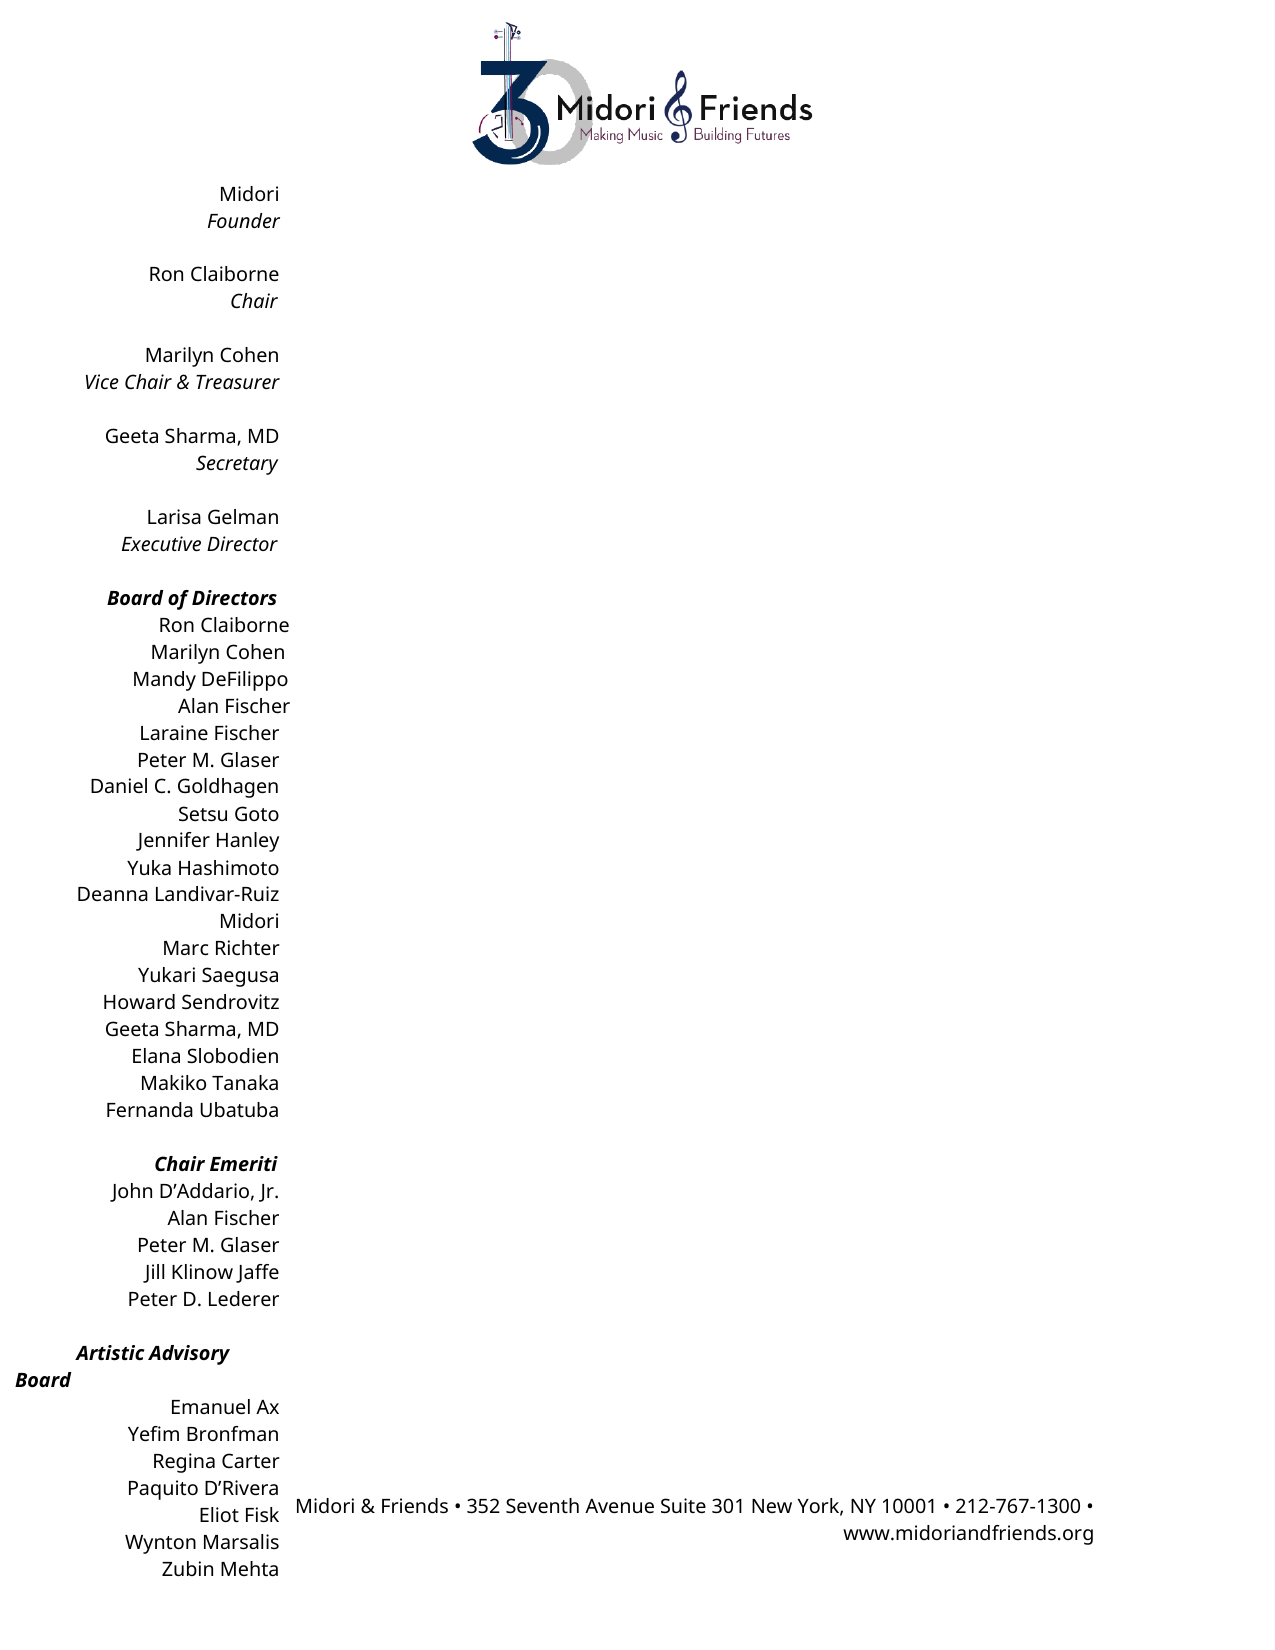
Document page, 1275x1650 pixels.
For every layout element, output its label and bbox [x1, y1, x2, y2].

picture [468, 18, 817, 164]
